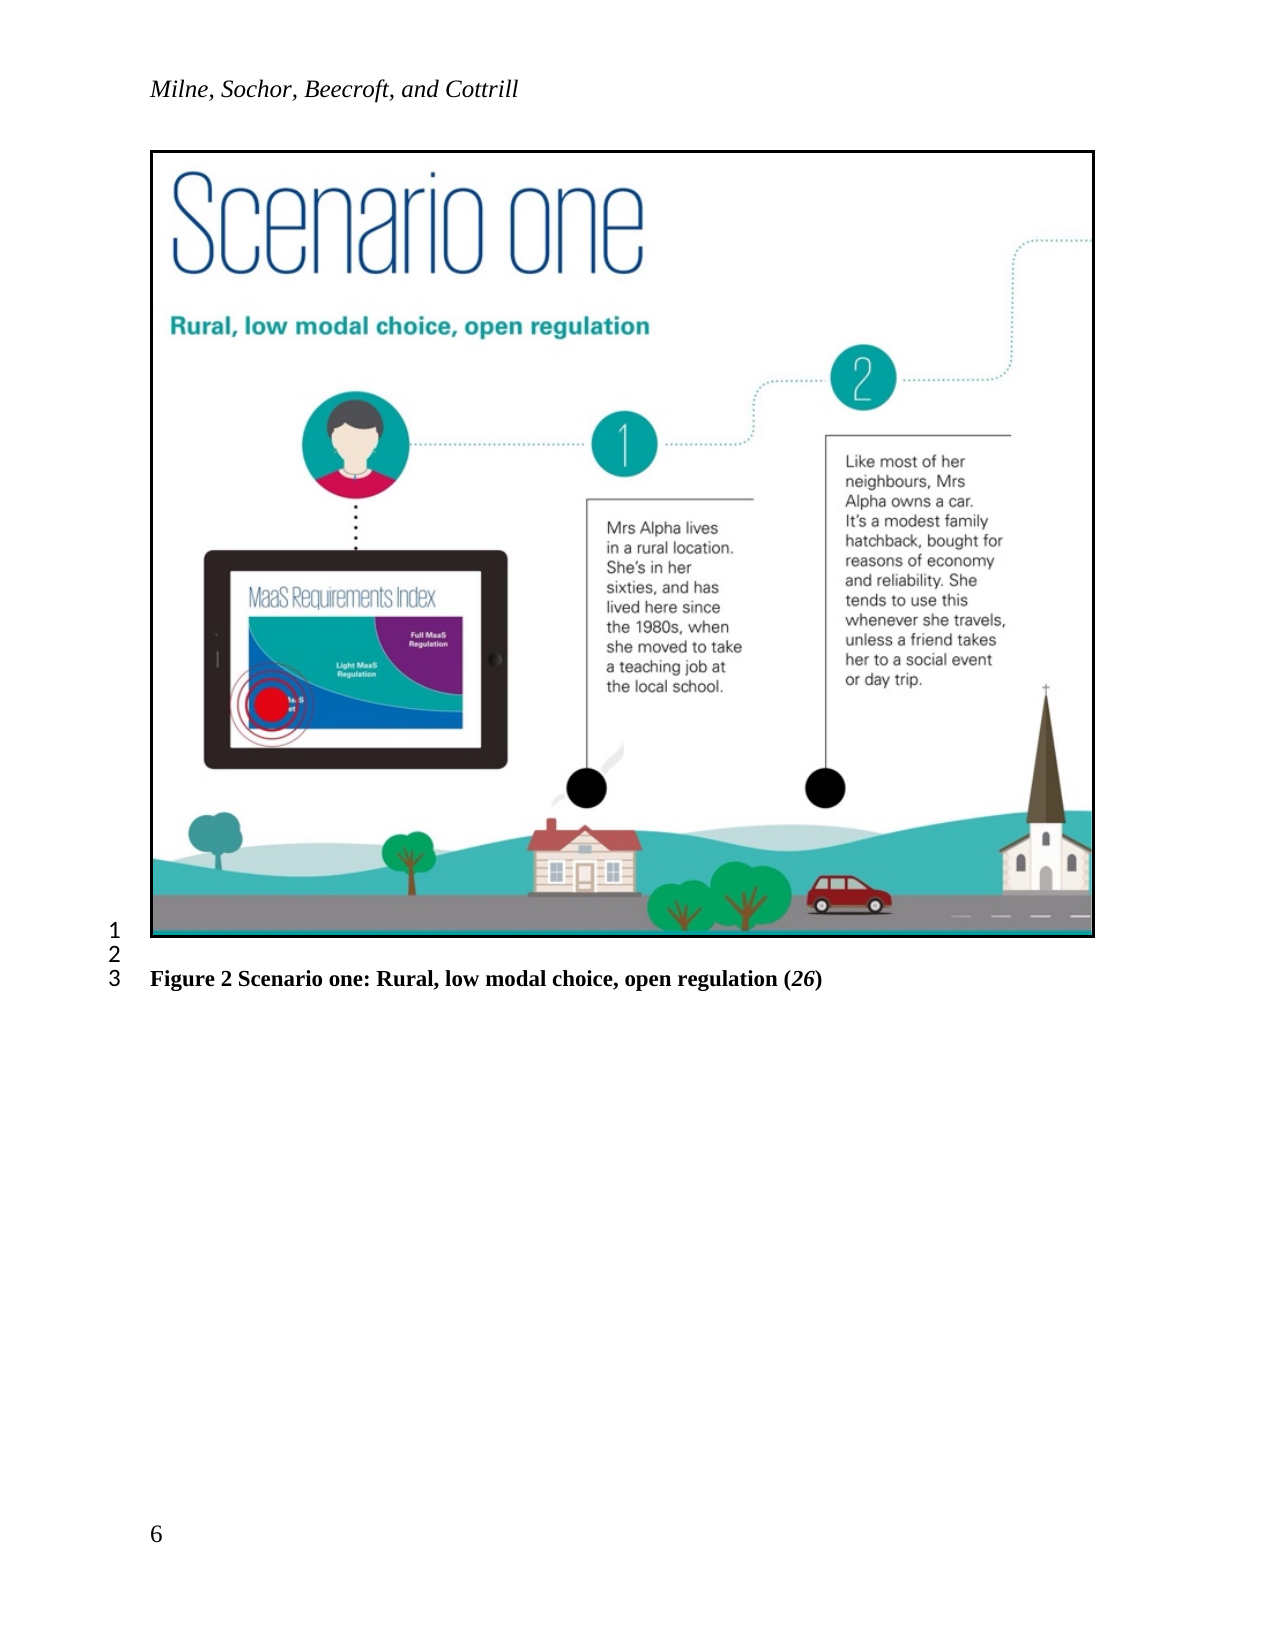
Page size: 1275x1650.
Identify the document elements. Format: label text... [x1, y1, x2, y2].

text Figure 2 Scenario one: Rural, low modal choice, open regulation (26) [150, 965, 1125, 991]
picture [153, 153, 1092, 935]
